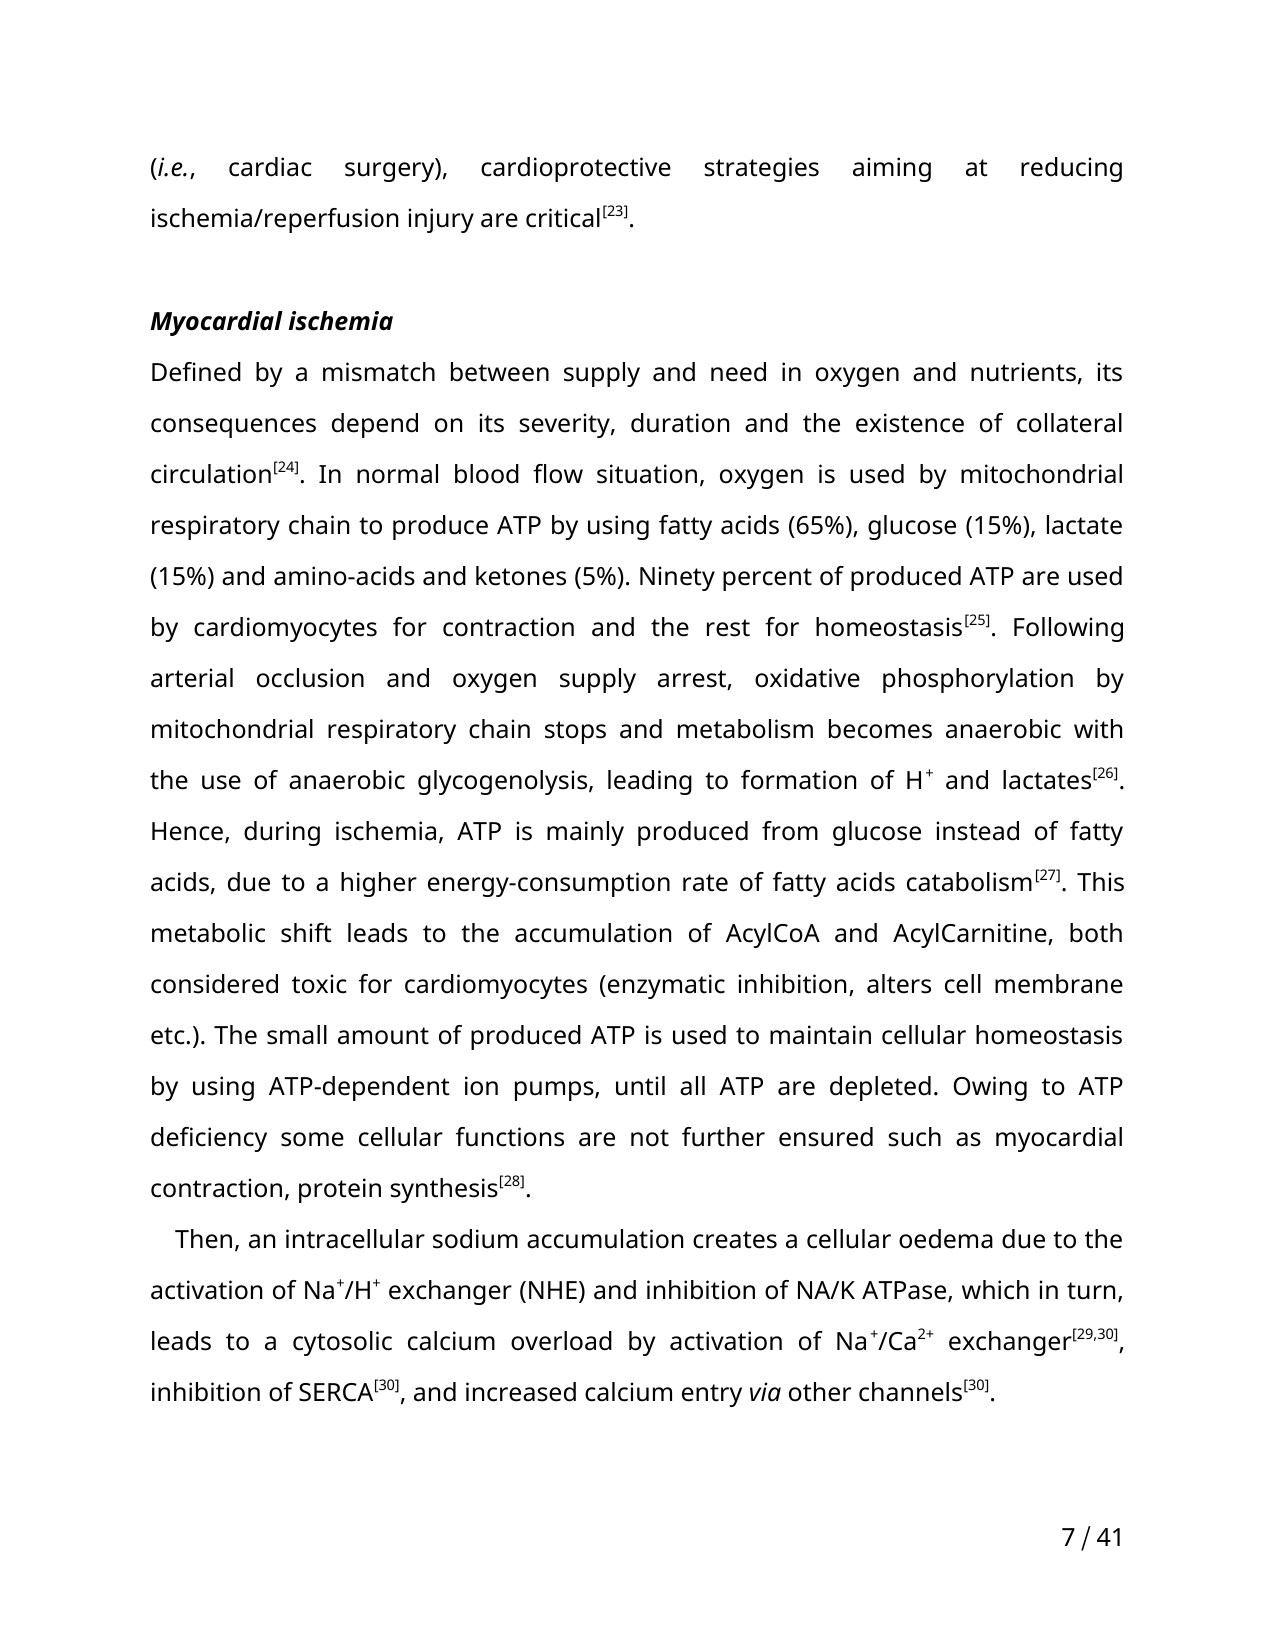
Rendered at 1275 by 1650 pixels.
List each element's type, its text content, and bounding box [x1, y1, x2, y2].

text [150, 150, 1125, 235]
text Defined by a mismatch between supply and need in oxygen and nutrients, its consequences depend on its severity, duration and the existence of collateral circulation[24]. In normal blood flow situation, oxygen is used by mitochondrial respiratory chain to produce ATP by using fatty acids (65%), glucose (15%), lactate (15%) and amino-acids and ketones (5%). Ninety percent of produced ATP are used by cardiomyocytes for contraction and the rest for homeostasis[25]. Following arterial occlusion and oxygen supply arrest, oxidative phosphorylation by mitochondrial respiratory chain stops and metabolism becomes anaerobic with the use of anaerobic glycogenolysis, leading to formation of H+ and lactates[26]. Hence, during ischemia, ATP is mainly produced from glucose instead of fatty acids, due to a higher energy-consumption rate of fatty acids catabolism[27]. This metabolic shift leads to the accumulation of AcylCoA and AcylCarnitine, both considered toxic for cardiomyocytes (enzymatic inhibition, alters cell membrane etc.). The small amount of produced ATP is used to maintain cellular homeostasis by using ATP-dependent ion pumps, until all ATP are depleted. Owing to ATP deficiency some cellular functions are not further ensured such as myocardial contraction, protein synthesis[28]. [150, 354, 1125, 1205]
text Myocardial ischemia [150, 303, 1125, 337]
text Then, an intracellular sodium accumulation creates a cellular oedema due to the activation of Na+/H+ exchanger (NHE) and inhibition of NA/K ATPase, which in turn, leads to a cytosolic calcium overload by activation of Na+/Ca2+ exchanger[29,30], inhibition of SERCA[30], and increased calcium entry via other channels[30]. [150, 1222, 1125, 1409]
